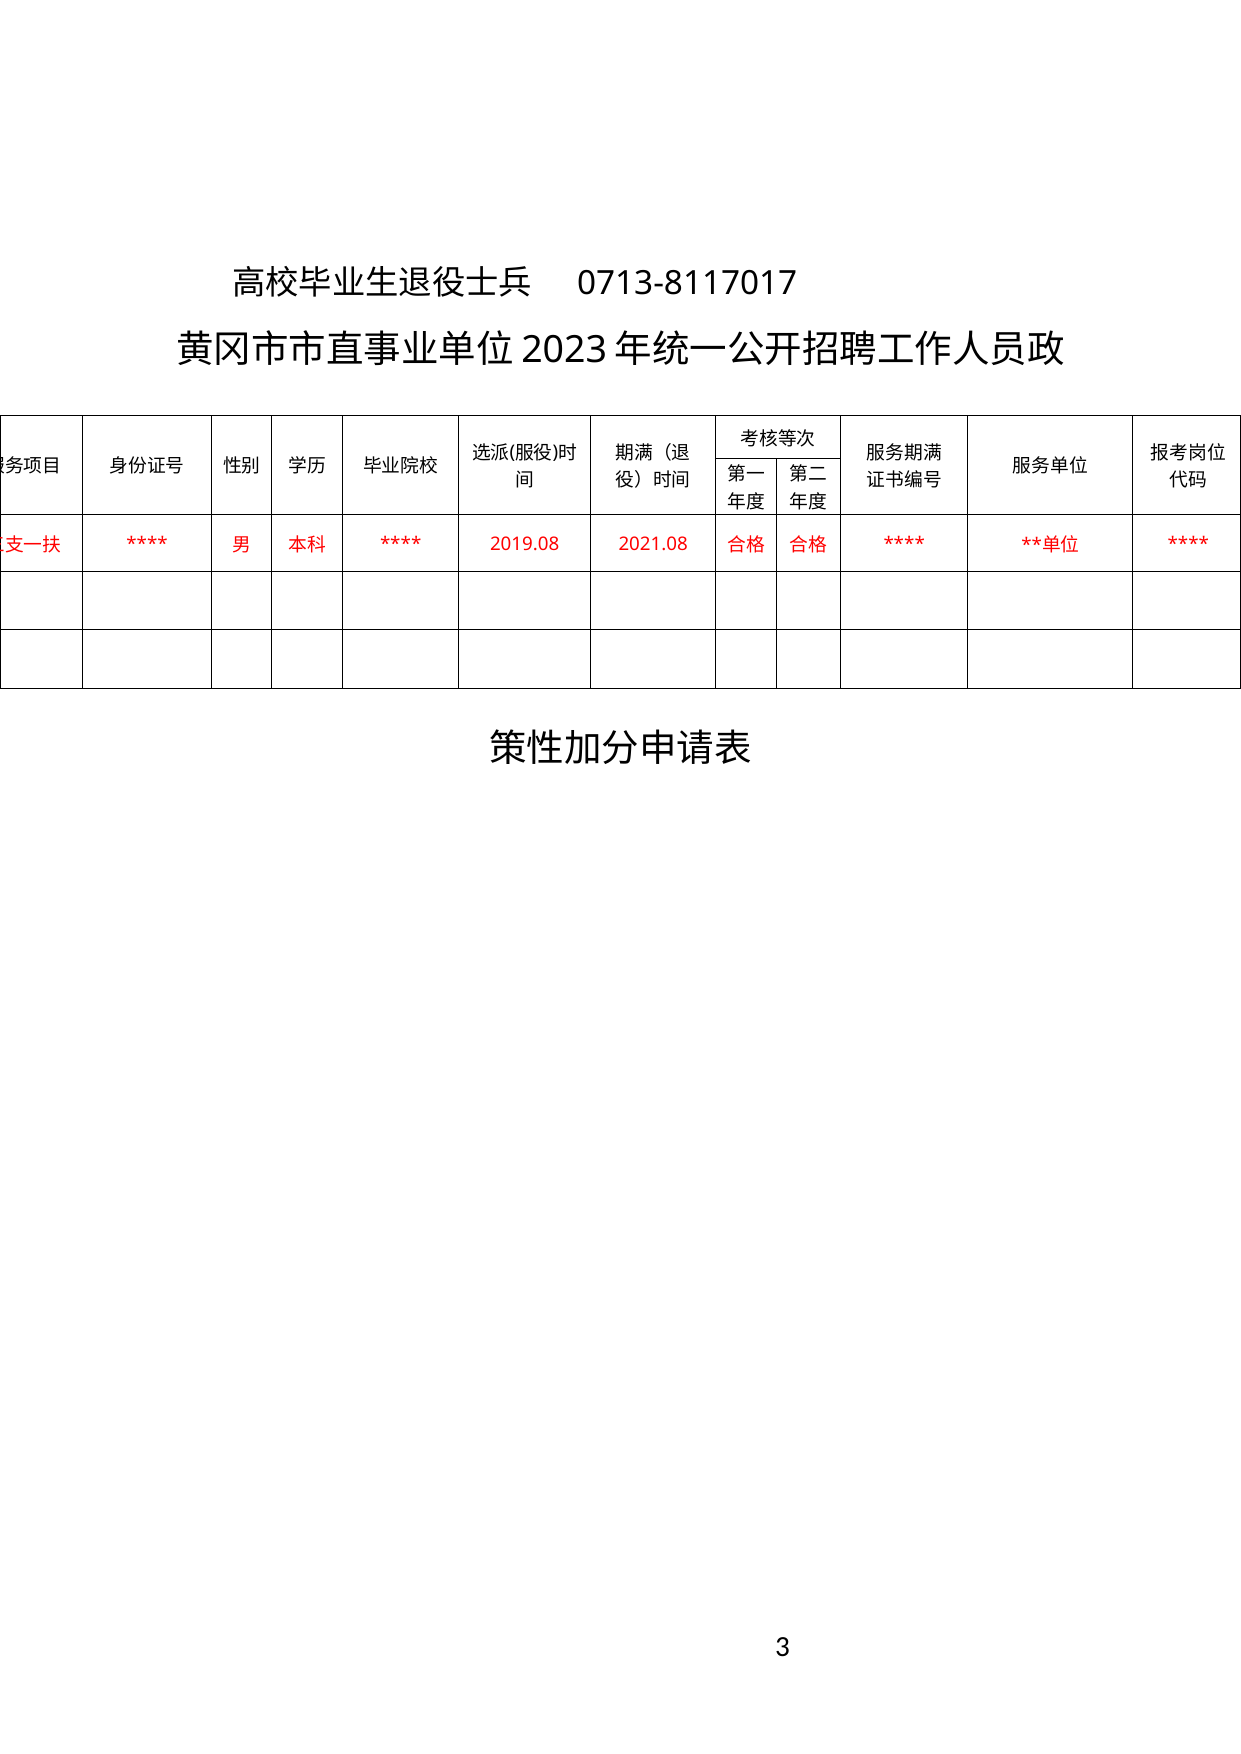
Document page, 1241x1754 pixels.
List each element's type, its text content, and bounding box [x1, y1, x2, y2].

text 黄冈市市直事业单位2023年统一公开招聘工作人员政策性加分申请表 [165, 313, 1075, 415]
table_cell 合格 [777, 515, 840, 571]
table_header 学历 [272, 416, 342, 513]
table_cell 2021.08 [591, 515, 715, 571]
table_header 考核等次 [716, 416, 840, 458]
table_cell [212, 572, 271, 629]
table_header 期满（退役）时间 [591, 416, 715, 513]
table_cell **** [83, 515, 211, 571]
table_cell 男 [212, 515, 271, 571]
table_cell [968, 572, 1132, 629]
table_header 报考岗位代码 [1133, 416, 1240, 513]
table_cell [841, 572, 967, 629]
table_cell [591, 630, 715, 688]
table_cell [777, 572, 840, 629]
table_header 服务期满 证书编号 [841, 416, 967, 513]
table_cell [459, 572, 590, 629]
table_cell [343, 572, 458, 629]
table_cell **** [343, 515, 458, 571]
table_header 服务单位 [968, 416, 1132, 513]
table_cell [841, 630, 967, 688]
table_cell **单位 [968, 515, 1132, 571]
table_cell [83, 572, 211, 629]
text 黄冈市市直事业单位2023年统一公开招聘工作人员政策性加分申请表 [165, 689, 1075, 778]
table_cell [272, 630, 342, 688]
table_cell [272, 572, 342, 629]
table_cell 第二年度 [777, 459, 840, 513]
text 高校毕业生退役士兵 0713-8117017 [165, 247, 1075, 313]
table_cell [777, 630, 840, 688]
table_cell [591, 572, 715, 629]
table_cell [459, 630, 590, 688]
table_cell **** [1133, 515, 1240, 571]
table_header 性别 [212, 416, 271, 513]
table_cell 合格 [716, 515, 776, 571]
table_cell 本科 [272, 515, 342, 571]
table_cell [716, 572, 776, 629]
table_cell 2019.08 [459, 515, 590, 571]
table_cell [343, 630, 458, 688]
table_cell [212, 630, 271, 688]
table_cell 第一年度 [716, 459, 776, 513]
table_cell [83, 630, 211, 688]
table_cell **** [841, 515, 967, 571]
table_cell [968, 630, 1132, 688]
table_header 服务项目 [1, 416, 82, 513]
table_cell [1133, 630, 1240, 688]
table_cell 三支一扶 [1, 515, 82, 571]
table_header 身份证号 [83, 416, 211, 513]
table_cell [716, 630, 776, 688]
table_cell [1, 572, 82, 629]
table_cell [1133, 572, 1240, 629]
table_cell [1, 630, 82, 688]
table_header 毕业院校 [343, 416, 458, 513]
table_header 选派(服役)时间 [459, 416, 590, 513]
